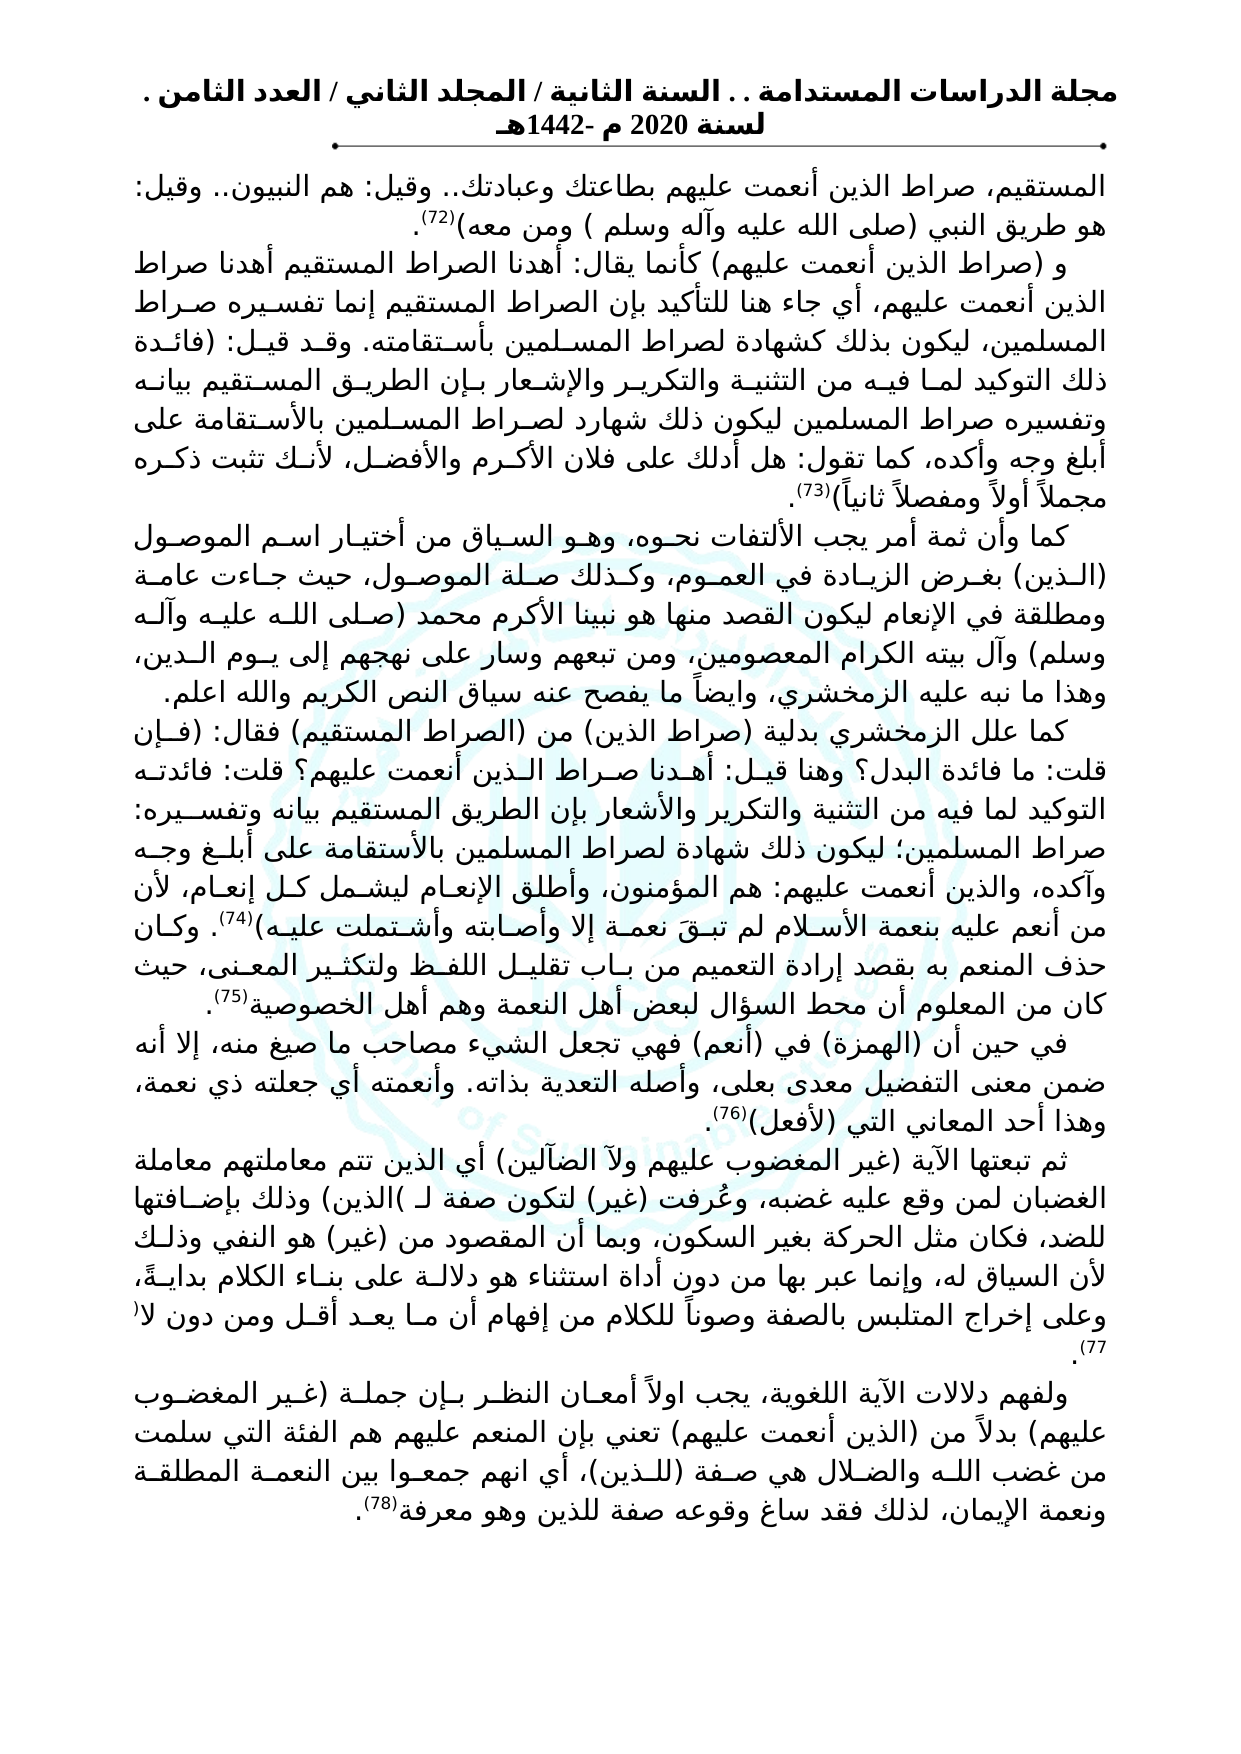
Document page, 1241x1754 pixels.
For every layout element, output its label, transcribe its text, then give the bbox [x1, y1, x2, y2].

picture [332, 140, 1108, 154]
text كما علل الزمخشري بدلية (صراط الذين) من (الصراط المستقيم) فقال: (فإن قلت: ما فائدة البدل؟ وهنا قيل: أهدنا صراط الذين أنعمت عليهم؟ قلت: فائدته التوكيد لما فيه من التثنية والتكرير والأشعار بإن الطريق المستقيم بيانه وتفسيره: صراط المسلمين؛ ليكون ذلك شهادة لصراط المسلمين بالأستقامة على أبلغ وجه وآكده، والذين أنعمت عليهم: هم المؤمنون، وأطلق الإنعام ليشمل كل إنعام، لأن من أنعم عليه بنعمة الأسلام لم تبقَ نعمة إلا وأصابته وأشتملت عليه)(74). وكان حذف المنعم به بقصد إرادة التعميم من باب تقليل اللفظ ولتكثير المعنى، حيث كان من المعلوم أن محط السؤال لبعض أهل النعمة وهم أهل الخصوصية(75). [133, 714, 1107, 1021]
text ولفهم دلالات الآية اللغوية، يجب اولاً أمعان النظر بإن جملة (غير المغضوب عليهم) بدلاً من (الذين أنعمت عليهم) تعني بإن المنعم عليهم هم الفئة التي سلمت من غضب الله والضلال هي صفة (للذين)، أي انهم جمعوا بين النعمة المطلقة ونعمة الإيمان، لذلك فقد ساغ وقوعه صفة للذين وهو معرفة(78). [133, 1377, 1107, 1527]
text في حين أن (الهمزة) في (أنعم) فهي تجعل الشيء مصاحب ما صيغ منه، إلا أنه ضمن معنى التفضيل معدى بعلى، وأصله التعدية بذاته. وأنعمته أي جعلته ذي نعمة، وهذا أحد المعاني التي (لأفعل)(76). [133, 1026, 1107, 1138]
text ثم تبعتها الآية (غير المغضوب عليهم ولآ الضآلين) أي الذين تتم معاملتهم معاملة الغضبان لمن وقع عليه غضبه، وعُرفت (غير) لتكون صفة لـ )الذين) وذلك بإضافتها للضد، فكان مثل الحركة بغير السكون، وبما أن المقصود من (غير) هو النفي وذلك لأن السياق له، وإنما عبر بها من دون أداة استثناء هو دلالة على بناء الكلام بدايةً، وعلى إخراج المتلبس بالصفة وصوناً للكلام من إفهام أن ما يعد أقل ومن دون لا(77). [133, 1143, 1107, 1372]
text كما وأن ثمة أمر يجب الألتفات نحوه، وهو السياق من أختيار اسم الموصول (الذين) بغرض الزيادة في العموم، وكذلك صلة الموصول، حيث جاءت عامة ومطلقة في الإنعام ليكون القصد منها هو نبينا الأكرم محمد (صلى الله عليه وآله وسلم) وآل بيته الكرام المعصومين، ومن تبعهم وسار على نهجهم إلى يوم الدين، وهذا ما نبه عليه الزمخشري، وايضاً ما يفصح عنه سياق النص الكريم والله اعلم. [133, 519, 1107, 709]
text و (صراط الذين أنعمت عليهم) كأنما يقال: أهدنا الصراط المستقيم أهدنا صراط الذين أنعمت عليهم، أي جاء هنا للتأكيد بإن الصراط المستقيم إنما تفسيره صراط المسلمين، ليكون بذلك كشهادة لصراط المسلمين بأستقامته. وقد قيل: (فائدة ذلك التوكيد لما فيه من التثنية والتكرير والإشعار بإن الطريق المستقيم بيانه وتفسيره صراط المسلمين ليكون ذلك شهارد لصراط المسلمين بالأستقامة على أبلغ وجه وأكده، كما تقول: هل أدلك على فلان الأكرم والأفضل، لأنك تثبت ذكره مجملاً أولاً ومفصلاً ثانياً)(73). [133, 247, 1107, 514]
